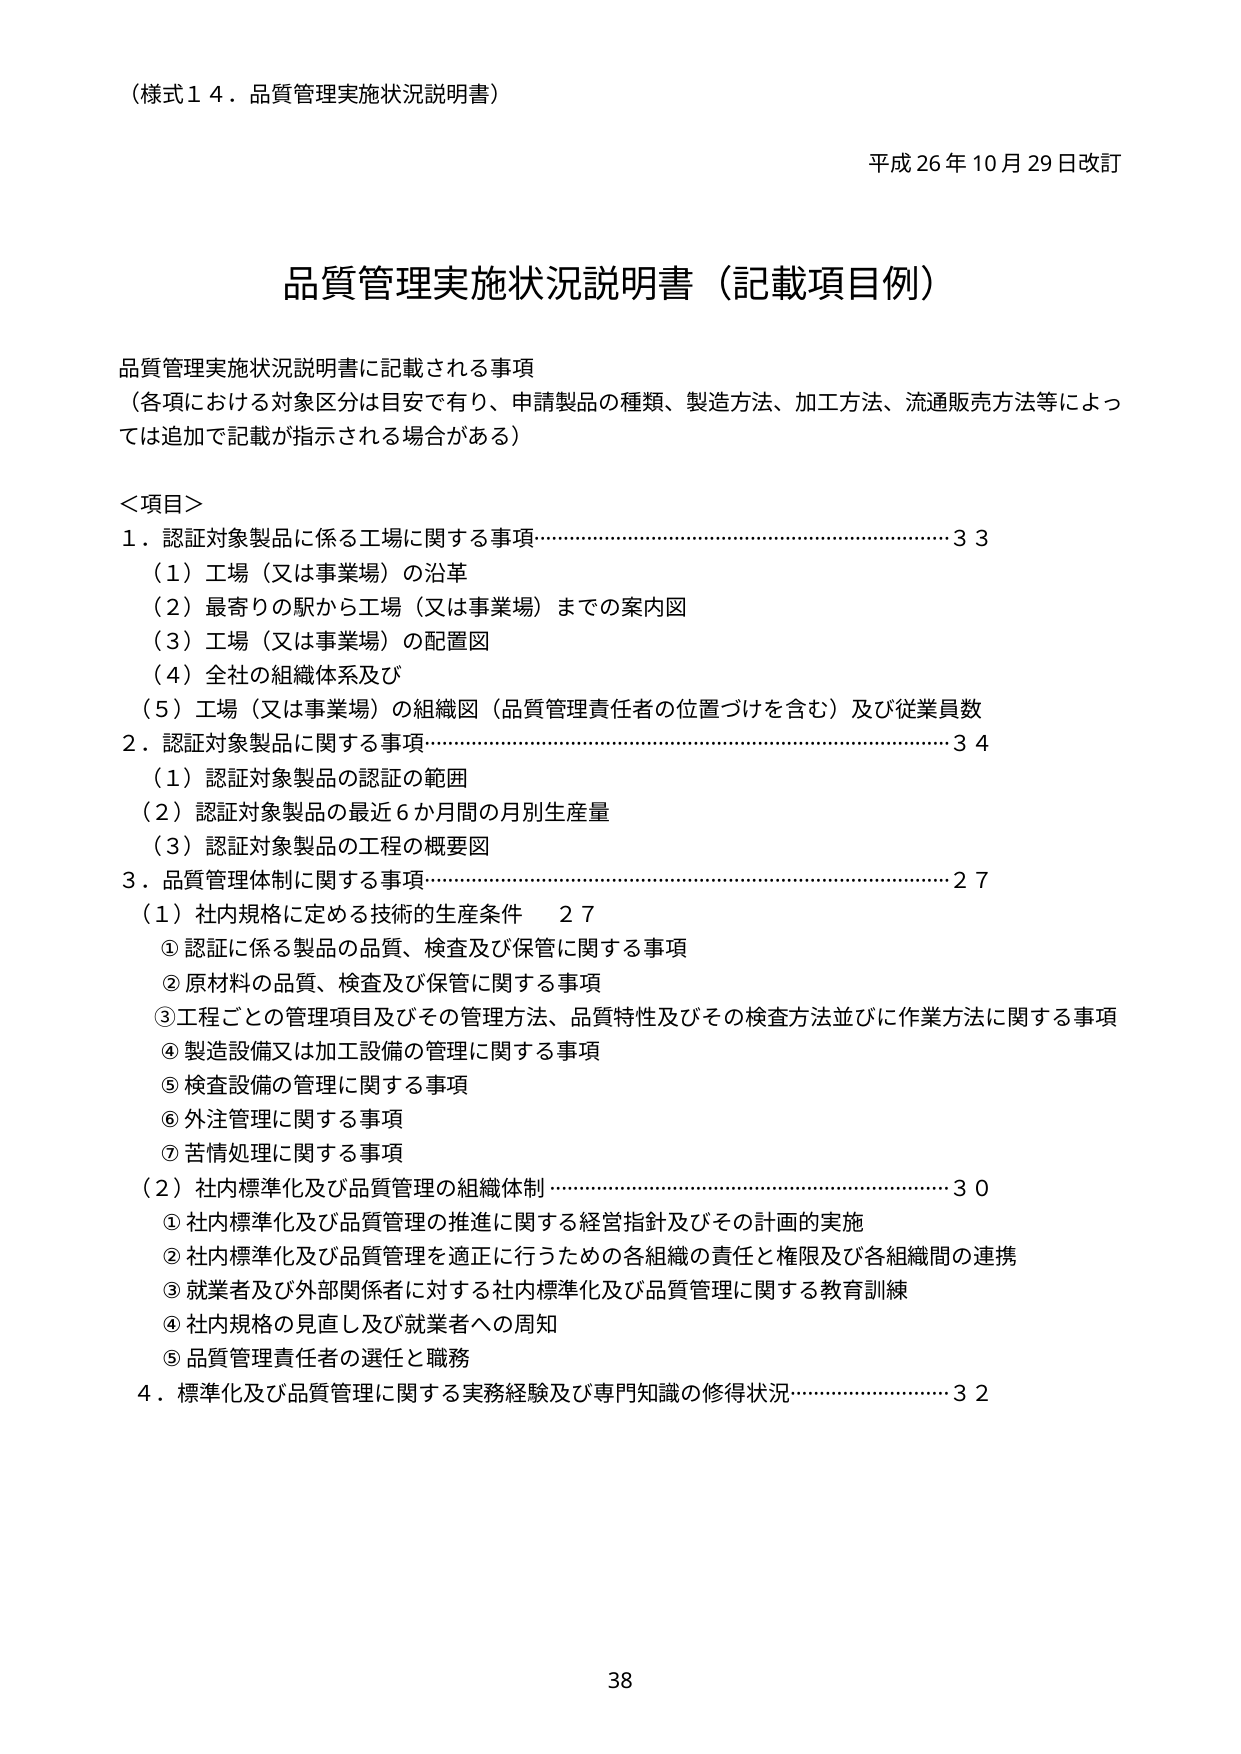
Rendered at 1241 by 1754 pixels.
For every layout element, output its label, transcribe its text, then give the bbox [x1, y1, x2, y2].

text （１）社内規格に定める技術的生産条件 ２７ [129, 896, 1122, 930]
text ④社内規格の見直し及び就業者への周知 [118, 1306, 1122, 1340]
text ②社内標準化及び品質管理を適正に行うための各組織の責任と権限及び各組織間の連携 [118, 1238, 1122, 1272]
text （５）工場（又は事業場）の組織図（品質管理責任者の位置づけを含む）及び従業員数 [129, 691, 1122, 725]
text ①社内標準化及び品質管理の推進に関する経営指針及びその計画的実施 [118, 1203, 1122, 1238]
text （４）全社の組織体系及び [118, 657, 1122, 691]
text （３）工場（又は事業場）の配置図 [118, 623, 1122, 657]
text ３．品質管理体制に関する事項 ２７ [118, 862, 1122, 896]
text ④製造設備又は加工設備の管理に関する事項 [160, 1033, 1122, 1067]
text （各項における対象区分は目安で有り、申請製品の種類、製造方法、加工方法、流通販売方法等によっては追加で記載が指示される場合がある） [118, 383, 1122, 452]
text （様式１４．品質管理実施状況説明書） [118, 76, 1122, 110]
text （２）最寄りの駅から工場（又は事業場）までの案内図 [118, 588, 1122, 623]
text ②原材料の品質、検査及び保管に関する事項 [151, 964, 1122, 998]
text ③工程ごとの管理項目及びその管理方法、品質特性及びその検査方法並びに作業方法に関する事項 [118, 998, 1122, 1033]
text 平成26年10月29日改訂 [118, 110, 1122, 178]
text ③就業者及び外部関係者に対する社内標準化及び品質管理に関する教育訓練 [118, 1272, 1122, 1306]
text ４．標準化及び品質管理に関する実務経験及び専門知識の修得状況 ３２ [118, 1374, 1122, 1408]
text ⑥外注管理に関する事項 [160, 1101, 1122, 1135]
text ２．認証対象製品に関する事項 ３４ [118, 725, 1122, 759]
text （２）認証対象製品の最近6か月間の月別生産量 [129, 793, 1122, 828]
text 品質管理実施状況説明書に記載される事項 [118, 349, 1122, 383]
text （１）認証対象製品の認証の範囲 [118, 759, 1122, 793]
text ＜項目＞ [118, 486, 1122, 520]
text ⑦苦情処理に関する事項 [160, 1135, 1122, 1169]
text ⑤品質管理責任者の選任と職務 [118, 1340, 1122, 1374]
text （１）工場（又は事業場）の沿革 [118, 554, 1122, 588]
text （３）認証対象製品の工程の概要図 [118, 828, 1122, 862]
text （２）社内標準化及び品質管理の組織体制 ３０ [118, 1169, 1122, 1203]
text 品質管理実施状況説明書（記載項目例） [118, 247, 1122, 315]
text ⑤検査設備の管理に関する事項 [160, 1067, 1122, 1101]
text １．認証対象製品に係る工場に関する事項 ３３ [118, 520, 1122, 554]
text ①認証に係る製品の品質、検査及び保管に関する事項 [160, 930, 1122, 964]
